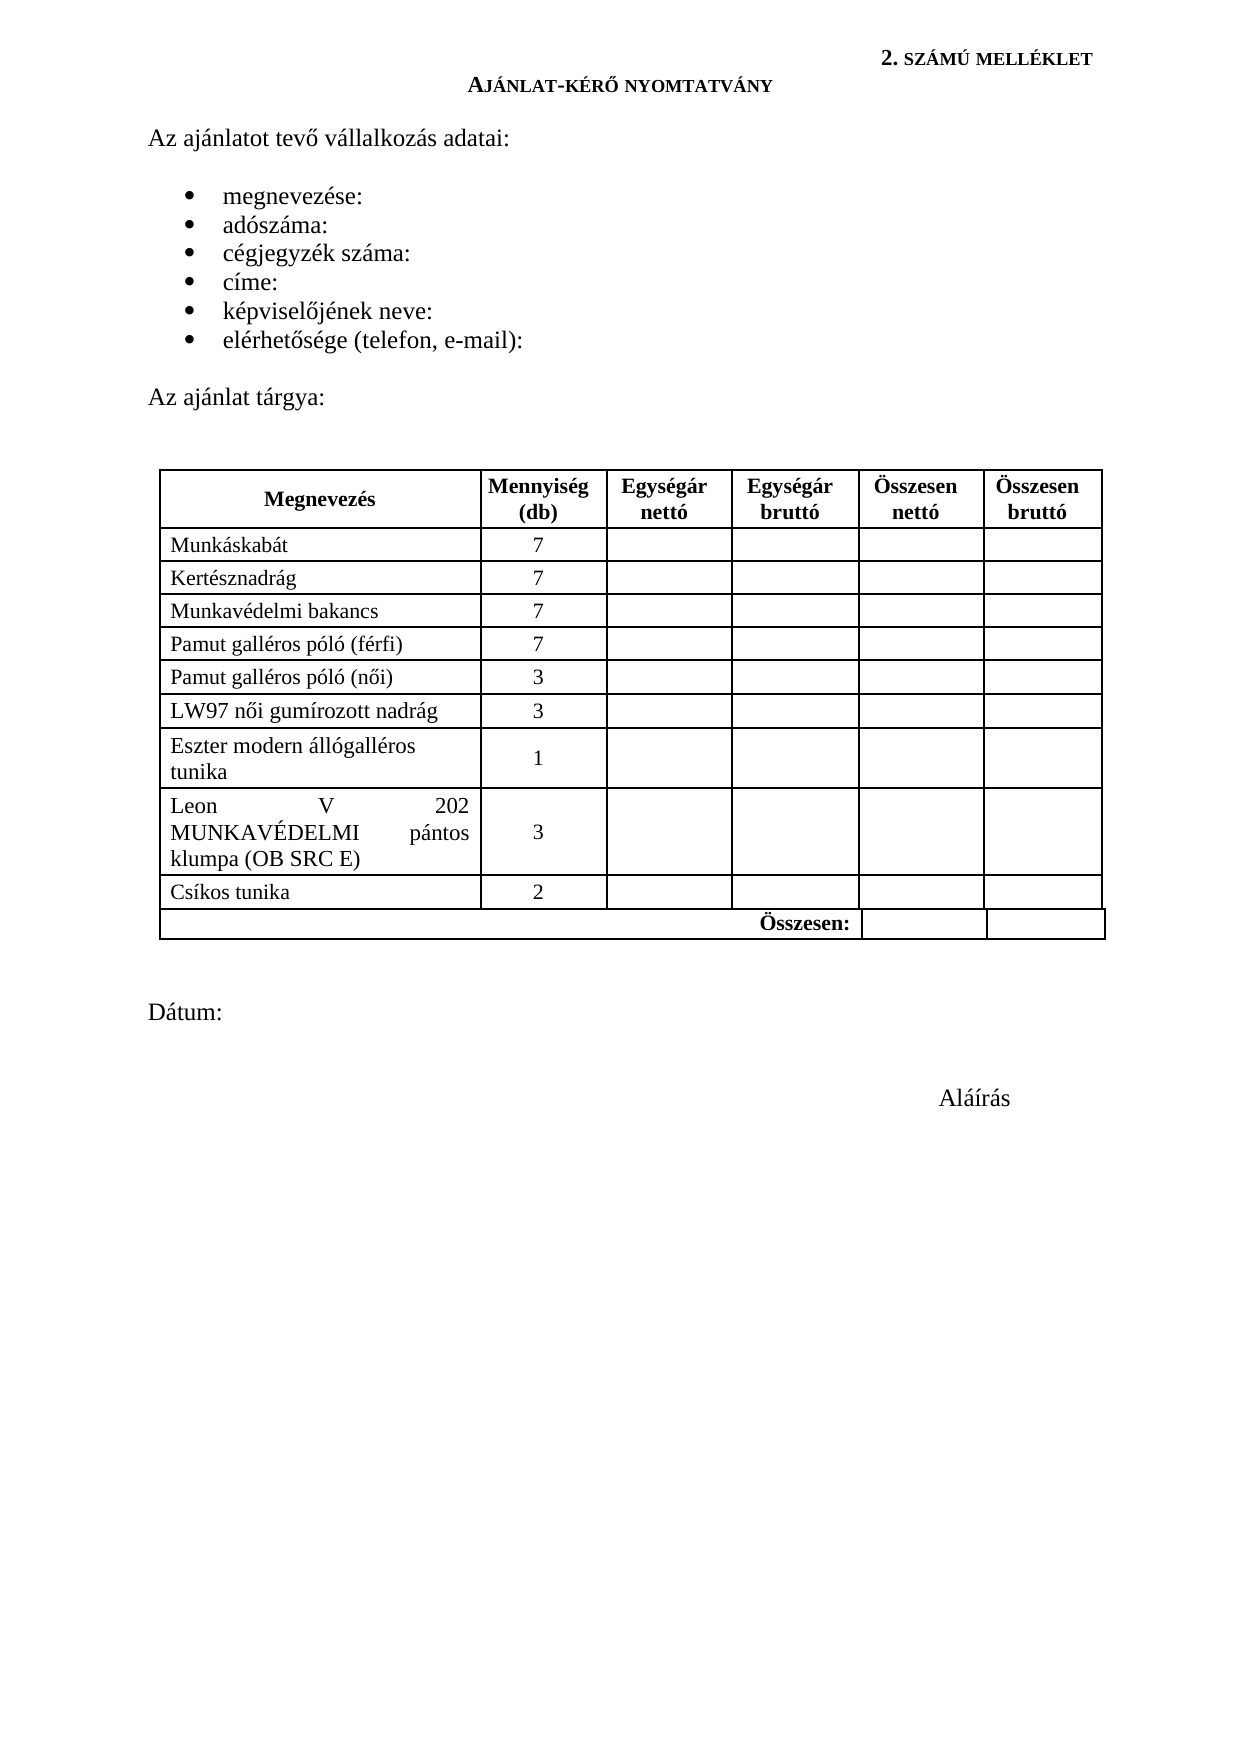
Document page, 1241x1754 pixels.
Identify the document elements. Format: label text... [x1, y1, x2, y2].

table_cell 3 [482, 695, 606, 727]
table_cell [733, 595, 858, 626]
table_cell [985, 529, 1101, 560]
table_cell [733, 628, 858, 659]
table_cell Munkáskabát [161, 529, 480, 560]
table_cell 3 [482, 661, 606, 692]
table_cell Csíkos tunika [161, 876, 480, 907]
table_cell [860, 789, 983, 874]
table_cell [608, 876, 731, 907]
list megnevezése: [185, 181, 1093, 210]
table_header Mennyiség (db) [482, 471, 606, 527]
table_header Egységár nettó [608, 471, 731, 527]
table_cell [860, 628, 983, 659]
table_cell [860, 876, 983, 907]
table_cell [733, 562, 858, 593]
table_cell [608, 529, 731, 560]
table_cell [733, 529, 858, 560]
table_cell [985, 562, 1101, 593]
table_header Megnevezés [161, 471, 480, 527]
list elérhetősége (telefon, e-mail): [185, 325, 1093, 353]
table_cell [608, 595, 731, 626]
table_cell Pamut galléros póló (férfi) [161, 628, 480, 659]
table_cell [860, 695, 983, 727]
list képviselőjének neve: [185, 296, 1093, 325]
table_cell [733, 789, 858, 874]
list cégjegyzék száma: [185, 238, 1093, 267]
table_cell [733, 729, 858, 787]
text Az ajánlatot tevő vállalkozás adatai: [148, 123, 1093, 152]
text Az ajánlat tárgya: [148, 382, 1093, 411]
table_header Összesen nettó [860, 471, 983, 527]
list címe: [185, 267, 1093, 296]
table_cell [608, 628, 731, 659]
table_cell Eszter modern állógalléros tunika [161, 729, 480, 787]
table_cell [608, 661, 731, 692]
table_cell 3 [482, 789, 606, 874]
table_cell 7 [482, 529, 606, 560]
table_cell [985, 628, 1101, 659]
table_cell [985, 595, 1101, 626]
table_cell 1 [482, 729, 606, 787]
table_header Egységár bruttó [733, 471, 858, 527]
table_cell Összesen: [161, 910, 861, 938]
table_cell Leon V 202 MUNKAVÉDELMI pántos klumpa (OB SRC E) [161, 789, 480, 874]
table_cell [860, 562, 983, 593]
table_cell [608, 789, 731, 874]
table_cell [988, 910, 1104, 938]
table_cell [985, 729, 1101, 787]
text 2. számú melléklet [148, 44, 1093, 71]
table_cell [985, 661, 1101, 692]
table_cell [863, 910, 986, 938]
table_cell [860, 529, 983, 560]
table_cell 7 [482, 628, 606, 659]
table_cell [608, 562, 731, 593]
table_cell [608, 729, 731, 787]
table_cell 2 [482, 876, 606, 907]
table_cell [985, 695, 1101, 727]
table_cell [860, 661, 983, 692]
table_cell [985, 876, 1101, 907]
table_cell [733, 661, 858, 692]
table_cell 7 [482, 595, 606, 626]
list adószáma: [185, 210, 1093, 238]
table_cell [860, 595, 983, 626]
table_cell Pamut galléros póló (női) [161, 661, 480, 692]
text Aláírás [856, 1083, 1093, 1112]
table_cell Munkavédelmi bakancs [161, 595, 480, 626]
table_cell 7 [482, 562, 606, 593]
table_cell LW97 női gumírozott nadrág [161, 695, 480, 727]
table_cell [860, 729, 983, 787]
table_header Összesen bruttó [985, 471, 1101, 527]
text Ajánlat-kérő nyomtatvány [148, 71, 1093, 97]
table_cell Kertésznadrág [161, 562, 480, 593]
table_cell [985, 789, 1101, 874]
text Dátum: [148, 997, 1093, 1026]
table_cell [733, 695, 858, 727]
table_cell [608, 695, 731, 727]
table_cell [733, 876, 858, 907]
